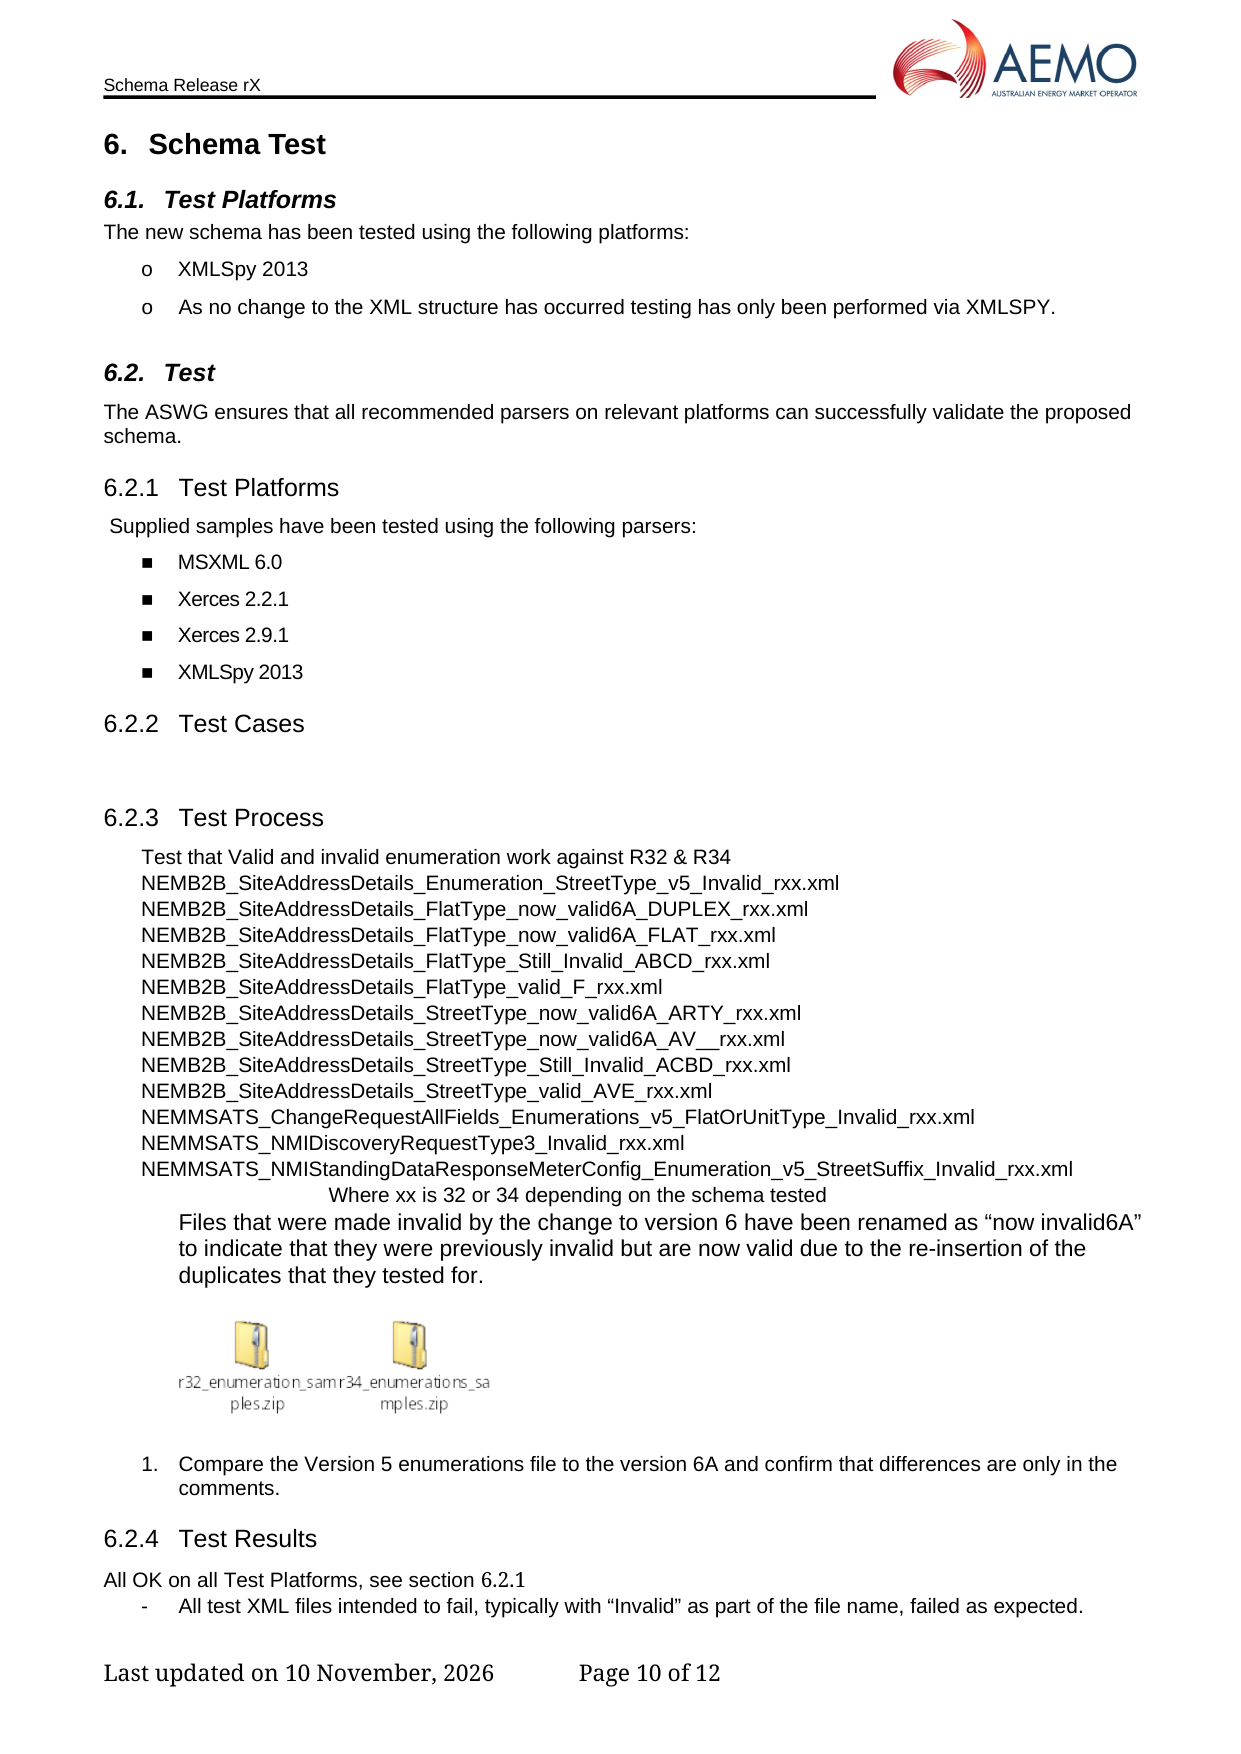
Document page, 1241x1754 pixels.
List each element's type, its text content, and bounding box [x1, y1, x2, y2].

text NEMMSATS_NMIDiscoveryRequestType3_Invalid_rxx.xml [141, 1131, 1152, 1155]
list MSXML 6.0 [141, 550, 1152, 574]
text NEMB2B_SiteAddressDetails_FlatType_now_valid6A_DUPLEX_rxx.xml [141, 897, 1152, 921]
text NEMB2B_SiteAddressDetails_FlatType_now_valid6A_FLAT_rxx.xml [141, 923, 1152, 947]
list Compare the Version 5 enumerations file to the version 6A and confirm that differences are only in the comments. [141, 1451, 1152, 1499]
text The ASWG ensures that all recommended parsers on relevant platforms can successfully validate the proposed schema. [103, 399, 1152, 447]
text The new schema has been tested using the following platforms: [103, 220, 1152, 244]
subtitle Test Platforms [103, 472, 1152, 501]
subtitle Test Process [103, 803, 1152, 832]
picture [892, 18, 1138, 97]
text NEMB2B_SiteAddressDetails_StreetType_valid_AVE_rxx.xml [141, 1079, 1152, 1103]
subtitle Test Results [103, 1524, 1152, 1553]
subtitle Test [103, 358, 1152, 387]
text All OK on all Test Platforms, see section 6.2.1 [103, 1566, 1152, 1594]
list All test XML files intended to fail, typically with “Invalid” as part of the file name, failed as expected. [141, 1594, 1152, 1618]
list As no change to the XML structure has occurred testing has only been performed via XMLSPY. [141, 295, 1152, 321]
text NEMB2B_SiteAddressDetails_Enumeration_StreetType_v5_Invalid_rxx.xml [141, 871, 1152, 894]
text NEMMSATS_ChangeRequestAllFields_Enumerations_v5_FlatOrUnitType_Invalid_rxx.xml [141, 1105, 1152, 1129]
text NEMB2B_SiteAddressDetails_FlatType_valid_F_rxx.xml [141, 975, 1152, 999]
list Xerces 2.2.1 [141, 587, 1152, 611]
subtitle Test Cases [103, 708, 1152, 737]
text Where xx is 32 or 34 depending on the schema tested [178, 1183, 1152, 1207]
text Files that were made invalid by the change to version 6 have been renamed as “now invalid6A” to indicate that they were previously invalid but are now valid due to the re-insertion of the duplicates that they tested for. [178, 1209, 1152, 1288]
text Supplied samples have been tested using the following parsers: [103, 514, 1152, 538]
text NEMB2B_SiteAddressDetails_StreetType_now_valid6A_AV__rxx.xml [141, 1027, 1152, 1051]
list Xerces 2.9.1 [141, 623, 1152, 647]
text NEMB2B_SiteAddressDetails_FlatType_Still_Invalid_ABCD_rxx.xml [141, 949, 1152, 973]
subtitle Schema Test [103, 127, 1152, 160]
list XMLSpy 2013 [141, 659, 1152, 683]
subtitle Test Platforms [103, 185, 1152, 214]
list XMLSpy 2013 [141, 257, 1152, 282]
text NEMB2B_SiteAddressDetails_StreetType_Still_Invalid_ACBD_rxx.xml [141, 1053, 1152, 1077]
text NEMB2B_SiteAddressDetails_StreetType_now_valid6A_ARTY_rxx.xml [141, 1001, 1152, 1025]
text Test that Valid and invalid enumeration work against R32 & R34 [141, 844, 1152, 868]
text NEMMSATS_NMIStandingDataResponseMeterConfig_Enumeration_v5_StreetSuffix_Invalid_rxx.xml [141, 1157, 1152, 1181]
